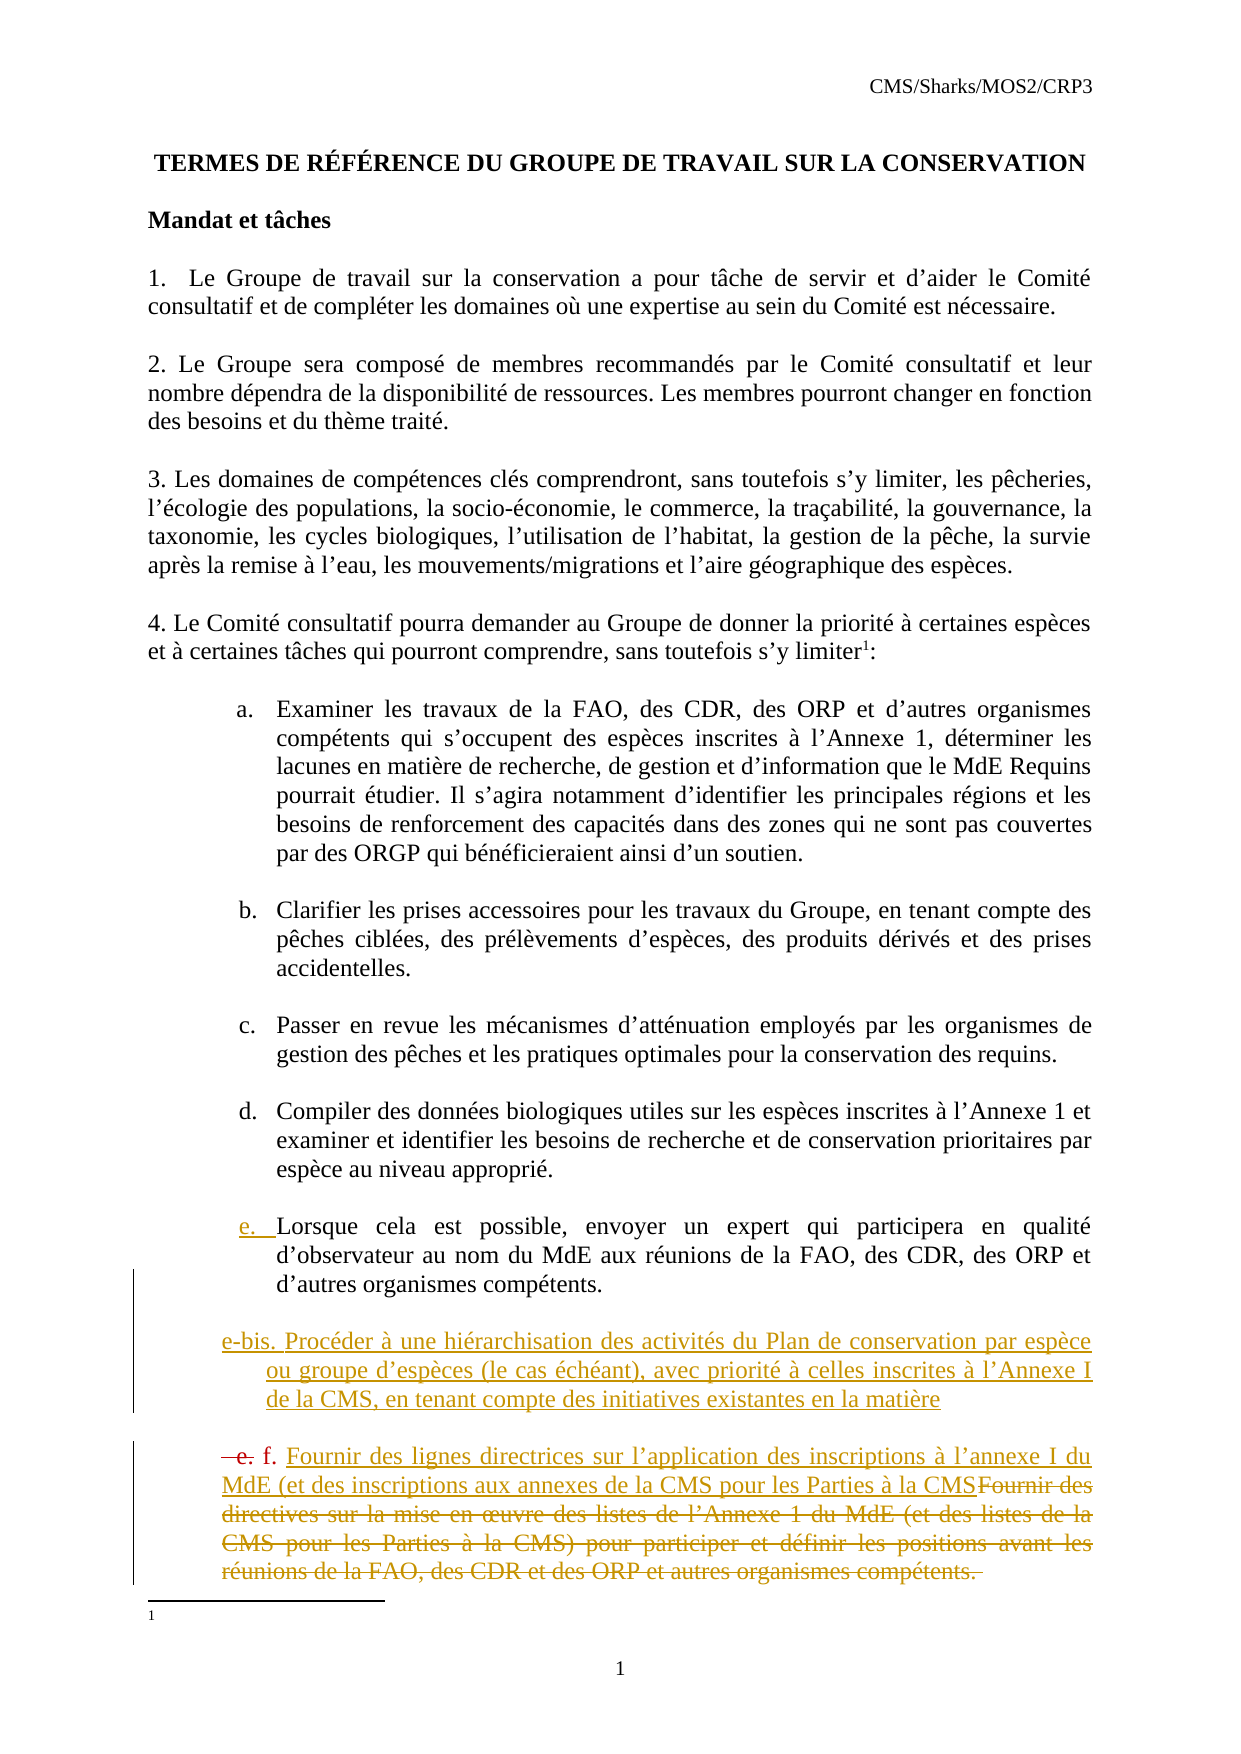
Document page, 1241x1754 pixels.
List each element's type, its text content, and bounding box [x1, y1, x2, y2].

list Compiler des données biologiques utiles sur les espèces inscrites à l’Annexe 1 et examiner et identifier les besoins de recherche et de conservation prioritaires par espèce au niveau approprié. [238, 1096, 1093, 1183]
text e. f. [221, 1515, 1093, 1543]
list Examiner les travaux de la FAO, des CDR, des ORP et d’autres organismes compétents qui s’occupent des espèces inscrites à l’Annexe 1, déterminer les lacunes en matière de recherche, de gestion et d’information que le MdE Requins pourrait étudier. Il s’agira notamment d’identifier les principales régions et les besoins de renforcement des capacités dans des zones qui ne sont pas couvertes par des ORGP qui bénéficieraient ainsi d’un soutien. [236, 694, 1093, 866]
text TERMES DE RÉFÉRENCE DU GROUPE DE TRAVAIL SUR LA CONSERVATION [148, 148, 1093, 176]
list Lorsque cela est possible, envoyer un expert qui participera en qualité d’observateur au nom du MdE aux réunions de la FAO, des CDR, des ORP et d’autres organismes compétents. [238, 1211, 1093, 1298]
text 2. Le Groupe sera composé de membres recommandés par le Comité consultatif et leur nombre dépendra de la disponibilité de ressources. Les membres pourront changer en fonction des besoins et du thème traité. [148, 349, 1093, 435]
text e. f. [221, 1544, 1093, 1585]
text e. f. [221, 1441, 1093, 1514]
text 1. Le Groupe de travail sur la conservation a pour tâche de servir et d’aider le Comité consultatif et de compléter les domaines où une expertise au sein du Comité est nécessaire. [148, 263, 1093, 320]
text 4. Le Comité consultatif pourra demander au Groupe de donner la priorité à certaines espèces et à certaines tâches qui pourront comprendre, sans toutefois s’y limiter: [148, 608, 1093, 665]
list Passer en revue les mécanismes d’atténuation employés par les organismes de gestion des pêches et les pratiques optimales pour la conservation des requins. [238, 1010, 1093, 1068]
text 3. Les domaines de compétences clés comprendront, sans toutefois s’y limiter, les pêcheries, l’écologie des populations, la socio-économie, le commerce, la traçabilité, la gouvernance, la taxonomie, les cycles biologiques, l’utilisation de l’habitat, la gestion de la pêche, la survie après la remise à l’eau, les mouvements/migrations et l’aire géographique des espèces. [148, 464, 1093, 579]
list Clarifier les prises accessoires pour les travaux du Groupe, en tenant compte des pêches ciblées, des prélèvements d’espèces, des produits dérivés et des prises accidentelles. [238, 895, 1093, 981]
text Mandat et tâches [148, 205, 1093, 234]
